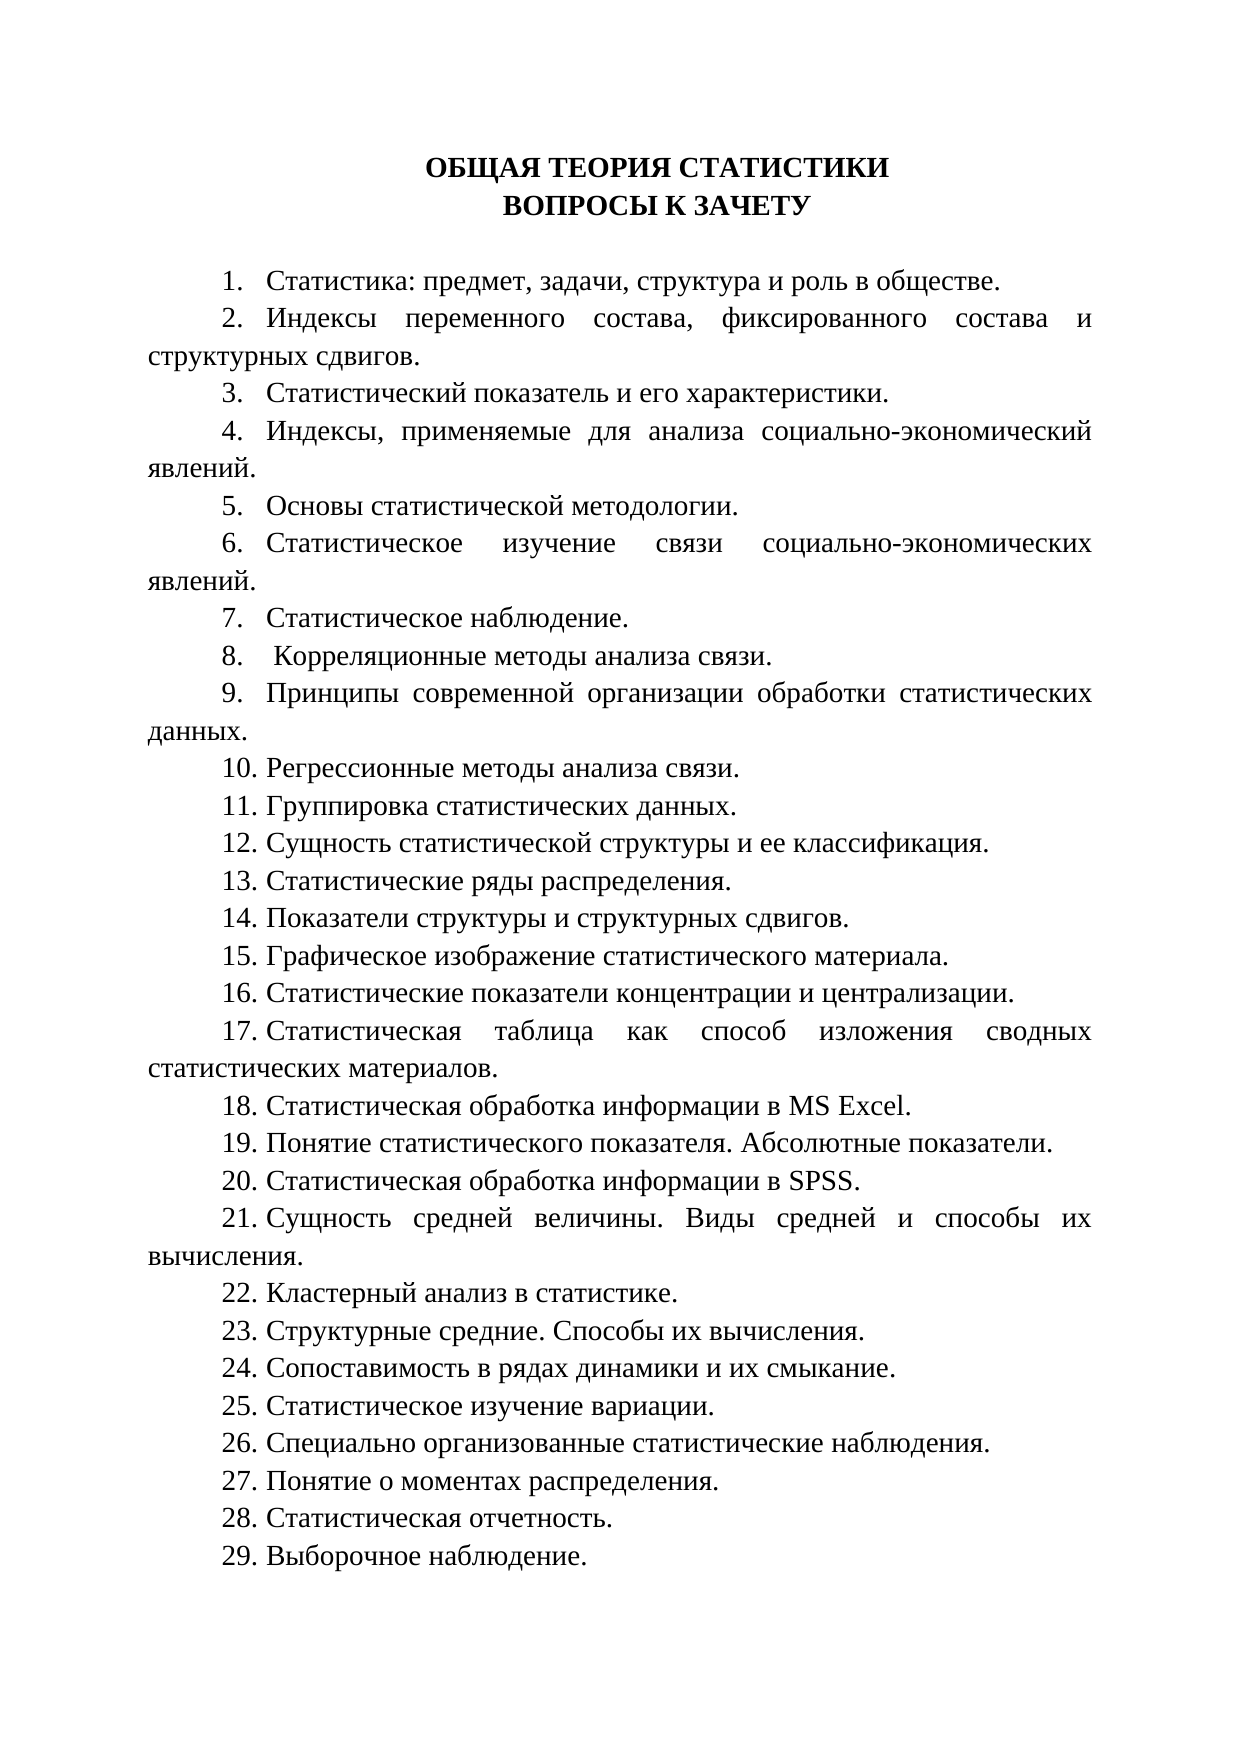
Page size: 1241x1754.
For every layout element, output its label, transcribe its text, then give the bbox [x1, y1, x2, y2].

list Показатели структуры и структурных сдвигов. [148, 898, 1093, 935]
list Статистическое наблюдение. [148, 598, 1093, 635]
text Вопросы к зачету [148, 185, 1093, 223]
list Статистика: предмет, задачи, структура и роль в обществе. [148, 260, 1093, 298]
list Группировка статистических данных. [148, 785, 1093, 823]
list Сущность статистической структуры и ее классификация. [148, 823, 1093, 860]
list Индексы переменного состава, фиксированного состава и структурных сдвигов. [148, 298, 1093, 373]
list Принципы современной организации обработки статистических данных. [148, 673, 1093, 748]
list Корреляционные методы анализа связи. [148, 635, 1093, 673]
list Выборочное наблюдение. [148, 1535, 1093, 1573]
list Графическое изображение статистического материала. [148, 935, 1093, 973]
list Регрессионные методы анализа связи. [148, 748, 1093, 785]
list Статистическая обработка информации в SPSS. [148, 1160, 1093, 1198]
list Статистические показатели концентрации и централизации. [148, 973, 1093, 1010]
list Статистическое изучение вариации. [148, 1385, 1093, 1423]
list Индексы, применяемые для анализа социально-экономический явлений. [148, 410, 1093, 485]
list Структурные средние. Способы их вычисления. [148, 1310, 1093, 1348]
list Специально организованные статистические наблюдения. [148, 1423, 1093, 1460]
text Общая теория статистики [148, 148, 1093, 185]
list Статистический показатель и его характеристики. [148, 373, 1093, 410]
list Понятие о моментах распределения. [148, 1460, 1093, 1498]
list Статистическая таблица как способ изложения сводных статистических материалов. [148, 1010, 1093, 1085]
list Статистическая обработка информации в MS Excel. [148, 1085, 1093, 1123]
list Основы статистической методологии. [148, 485, 1093, 523]
list Статистические ряды распределения. [148, 860, 1093, 898]
list Кластерный анализ в статистике. [148, 1273, 1093, 1310]
list Сущность средней величины. Виды средней и способы их вычисления. [148, 1198, 1093, 1273]
list Понятие статистического показателя. Абсолютные показатели. [148, 1123, 1093, 1160]
list Статистическое изучение связи социально-экономических явлений. [148, 523, 1093, 598]
list Статистическая отчетность. [148, 1498, 1093, 1535]
list Сопоставимость в рядах динамики и их смыкание. [148, 1348, 1093, 1385]
